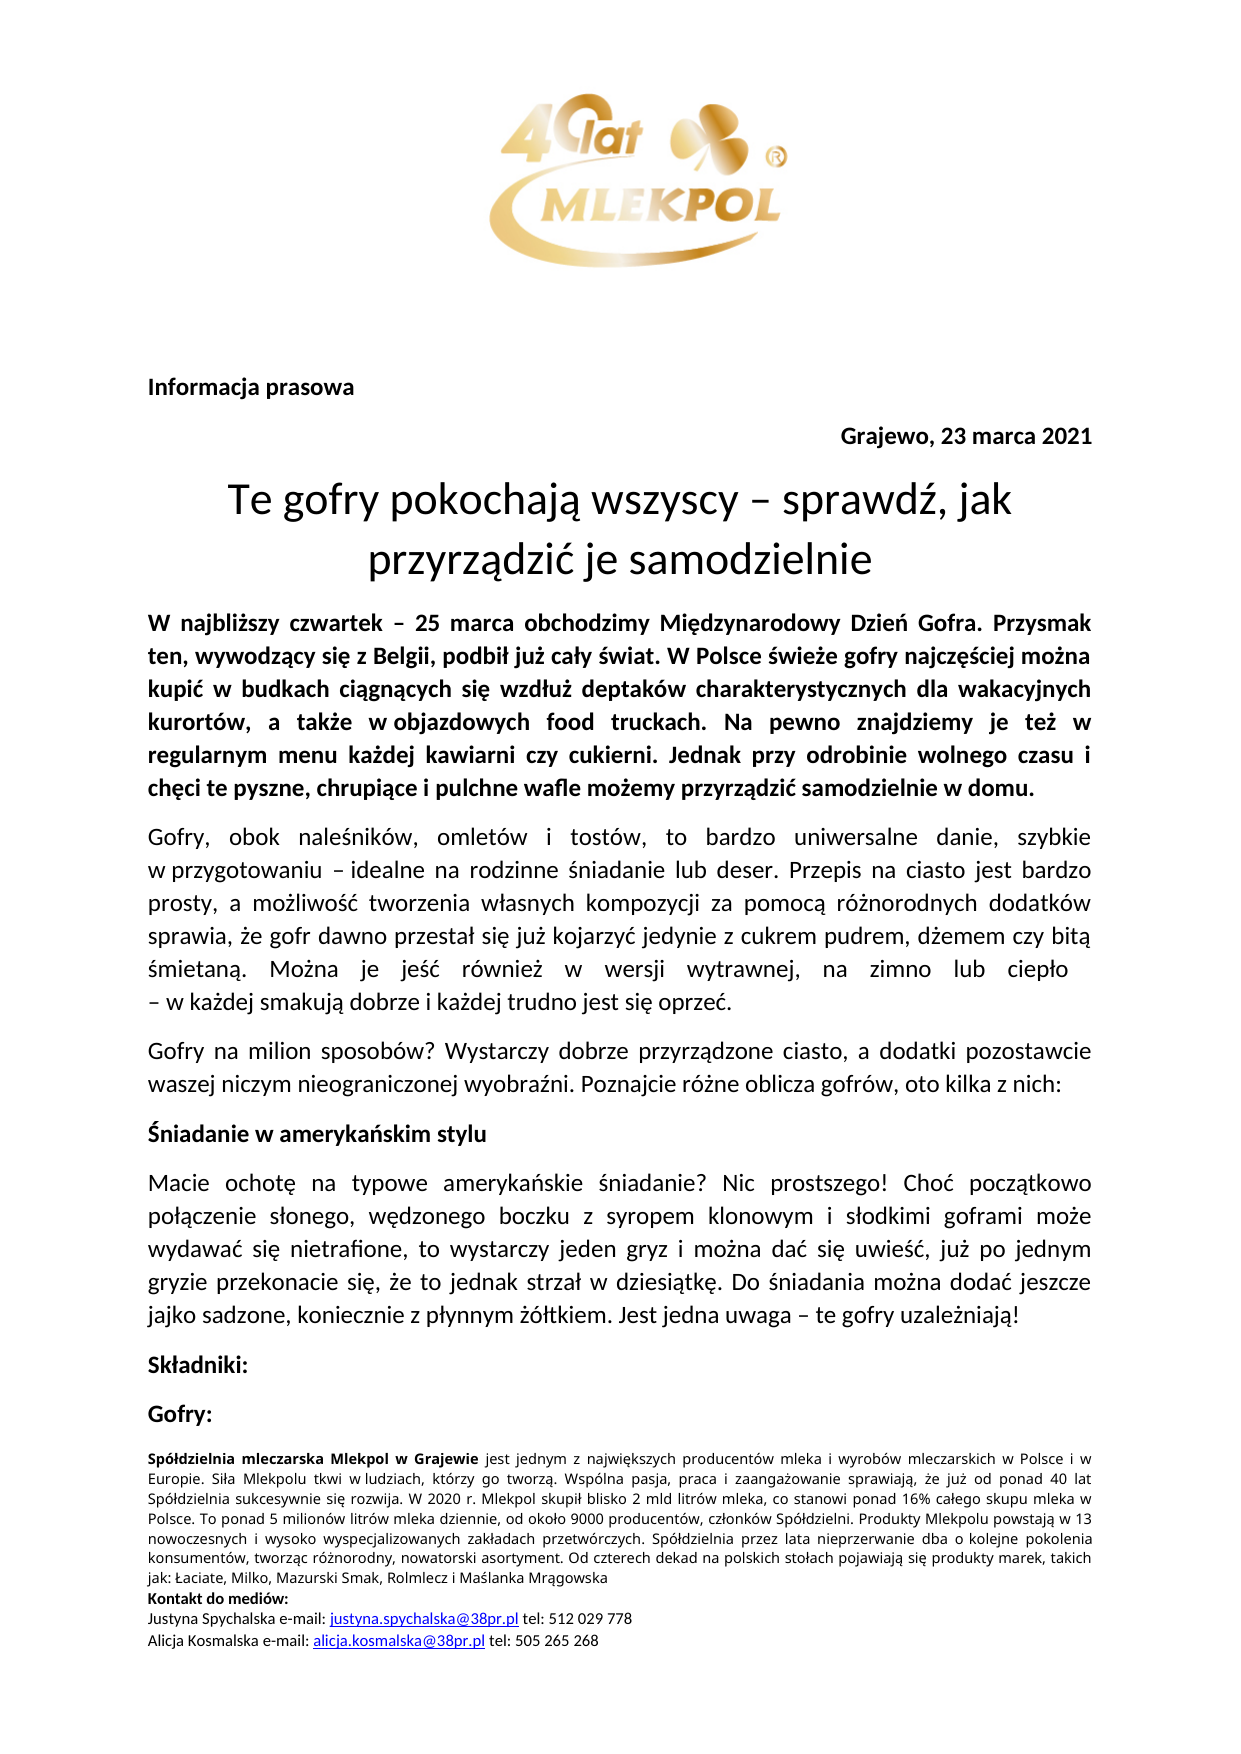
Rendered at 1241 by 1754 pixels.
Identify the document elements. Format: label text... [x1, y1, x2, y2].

text Grajewo, 23 marca 2021 [148, 420, 1093, 451]
text Składniki: [148, 1349, 1093, 1379]
text Informacja prasowa [148, 371, 1093, 401]
picture [387, 14, 853, 352]
text Gofry na milion sposobów? Wystarczy dobrze przyrządzone ciasto, a dodatki pozostawcie waszej niczym nieograniczonej wyobraźni. Poznajcie różne oblicza gofrów, oto kilka z nich: [148, 1035, 1093, 1099]
text Macie ochotę na typowe amerykańskie śniadanie? Nic prostszego! Choć początkowo połączenie słonego, wędzonego boczku z syropem klonowym i słodkimi goframi może wydawać się nietrafione, to wystarczy jeden gryz i można dać się uwieść, już po jednym gryzie przekonacie się, że to jednak strzał w dziesiątkę. Do śniadania można dodać jeszcze jajko sadzone, koniecznie z płynnym żółtkiem. Jest jedna uwaga – te gofry uzależniają! [148, 1167, 1093, 1330]
text Te gofry pokochają wszyscy – sprawdź, jak przyrządzić je samodzielnie [148, 470, 1093, 586]
text Gofry: [148, 1398, 1093, 1429]
text W najbliższy czwartek – 25 marca obchodzimy Międzynarodowy Dzień Gofra. Przysmak ten, wywodzący się z Belgii, podbił już cały świat. W Polsce świeże gofry najczęściej można kupić w budkach ciągnących się wzdłuż deptaków charakterystycznych dla wakacyjnych kurortów, a także w objazdowych food truckach. Na pewno znajdziemy je też w regularnym menu każdej kawiarni czy cukierni. Jednak przy odrobinie wolnego czasu i chęci te pyszne, chrupiące i pulchne wafle możemy przyrządzić samodzielnie w domu. [148, 607, 1093, 802]
text Gofry, obok naleśników, omletów i tostów, to bardzo uniwersalne danie, szybkie w przygotowaniu – idealne na rodzinne śniadanie lub deser. Przepis na ciasto jest bardzo prosty, a możliwość tworzenia własnych kompozycji za pomocą różnorodnych dodatków sprawia, że gofr dawno przestał się już kojarzyć jedynie z cukrem pudrem, dżemem czy bitą śmietaną. Można je jeść również w wersji wytrawnej, na zimno lub ciepło – w każdej smakują dobrze i każdej trudno jest się oprzeć. [148, 821, 1093, 1016]
text Śniadanie w amerykańskim stylu [148, 1118, 1093, 1148]
